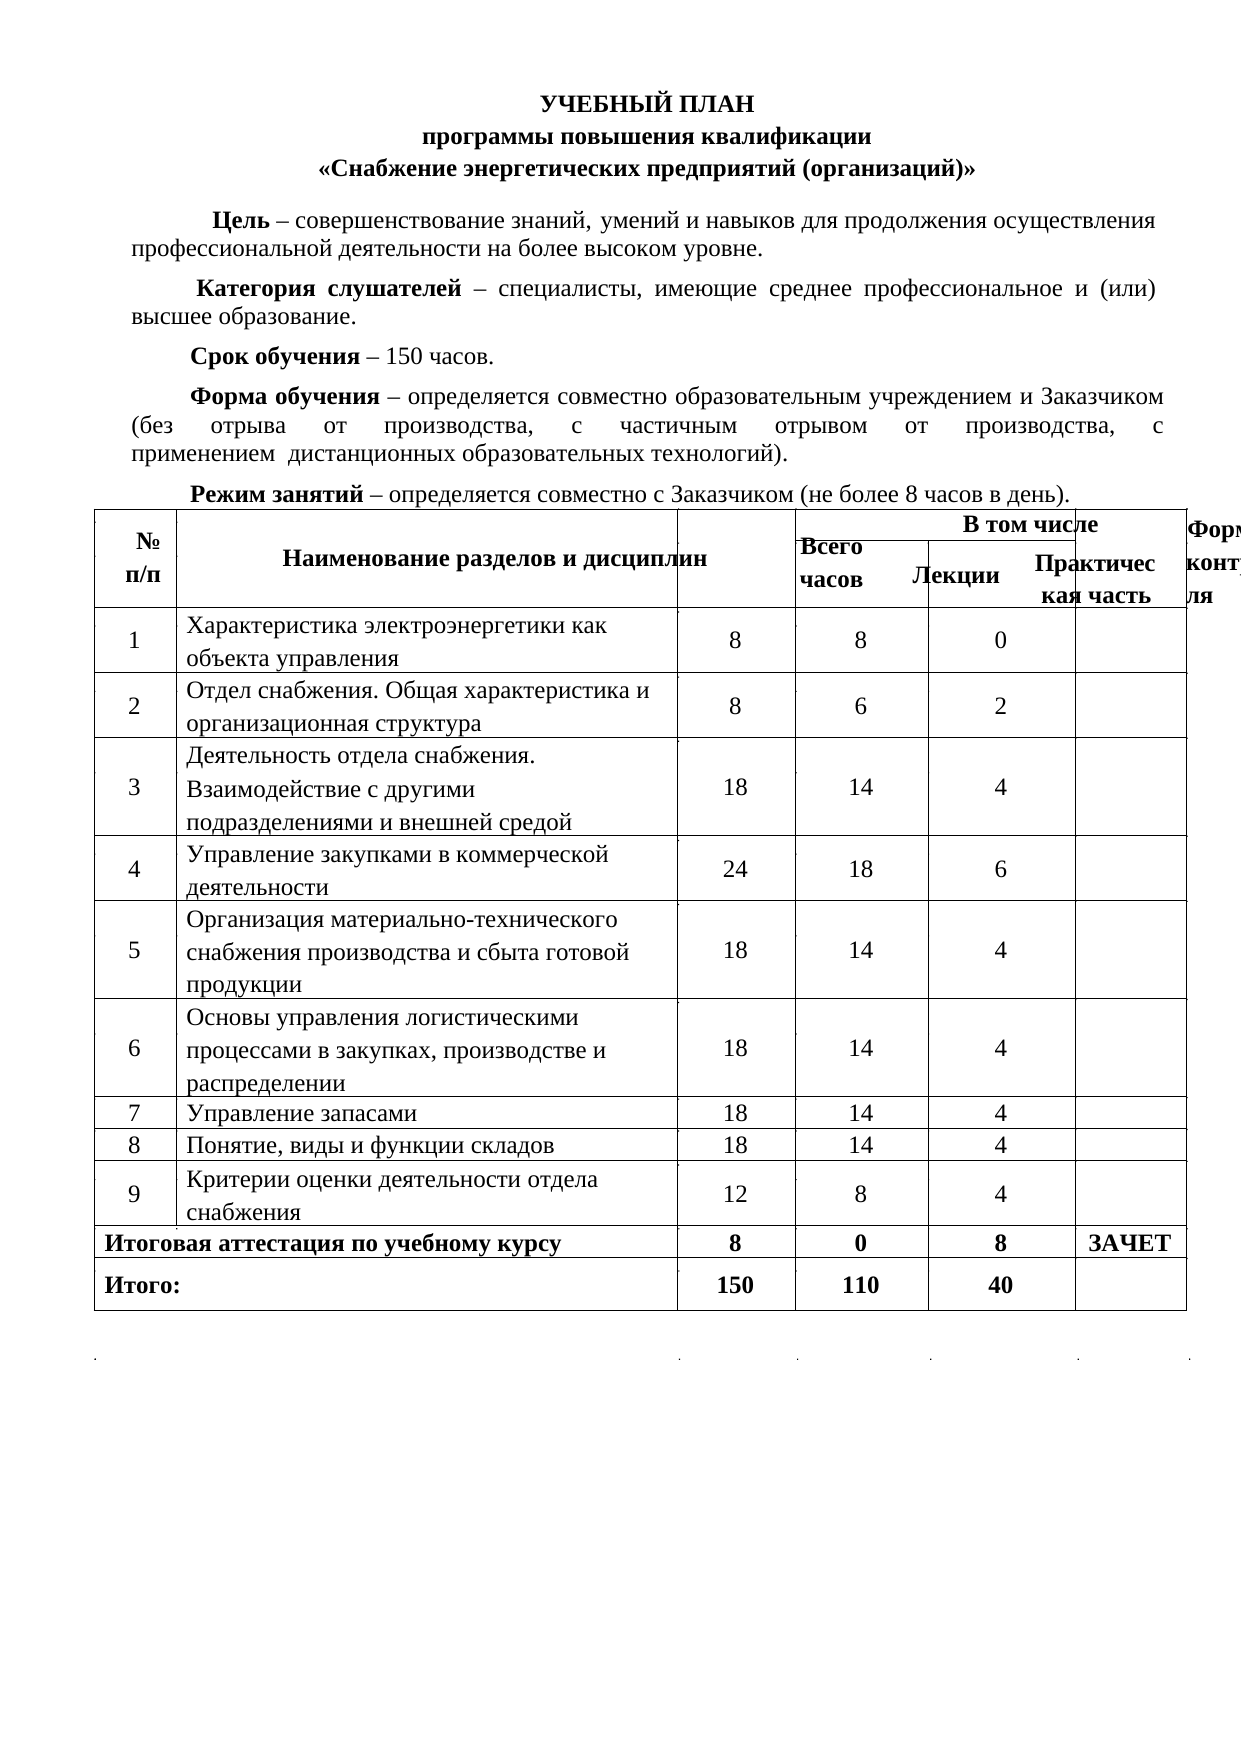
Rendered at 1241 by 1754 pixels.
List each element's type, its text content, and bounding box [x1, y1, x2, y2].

table_cell [1076, 1161, 1186, 1225]
table_cell Отдел снабжения. Общая характеристика и организационная структура [177, 673, 677, 737]
table_cell 0 [796, 1226, 928, 1257]
table_cell 6 [796, 673, 928, 737]
table_cell [1076, 673, 1186, 737]
table_cell 1 [95, 608, 176, 672]
table_cell 2 [95, 673, 176, 737]
table_cell 3 [95, 738, 176, 835]
table_cell 4 [929, 1129, 1075, 1160]
table_header [678, 510, 795, 607]
table_cell 12 [678, 1161, 795, 1225]
text Цель – совершенствование знаний, умений и навыков для продолжения осуществления [182, 207, 1155, 234]
table_cell 18 [796, 836, 928, 900]
text УЧЕБНЫЙ ПЛАН [524, 91, 754, 118]
table_cell 4 [929, 999, 1075, 1096]
table_cell Организация материально-технического снабжения производства и сбыта готовой продукции [177, 901, 677, 998]
table_cell 9 [95, 1161, 176, 1225]
table_header № п/п [95, 510, 176, 607]
table_cell 4 [929, 738, 1075, 835]
text программы повышения квалификации [407, 122, 872, 150]
table_cell [929, 541, 1075, 607]
table_cell 110 [796, 1258, 928, 1310]
table_cell [1076, 1097, 1186, 1128]
table_cell 8 [929, 1226, 1075, 1257]
table_cell [1076, 738, 1186, 835]
table_cell [1076, 608, 1186, 672]
table_cell Управление запасами [177, 1097, 677, 1128]
table_cell Понятие, виды и функции складов [177, 1129, 677, 1160]
table_header [1076, 510, 1186, 607]
table_cell 18 [678, 1097, 795, 1128]
table_cell 0 [929, 608, 1075, 672]
table_cell 18 [678, 738, 795, 835]
table_cell Управление закупками в коммерческой деятельности [177, 836, 677, 900]
table_header [796, 510, 1075, 540]
table_cell Деятельность отдела снабжения. Взаимодействие с другими подразделениями и внешней средой [177, 738, 677, 835]
table_cell 7 [95, 1097, 176, 1128]
table_cell 8 [678, 1226, 795, 1257]
table_cell 8 [678, 673, 795, 737]
table_cell 18 [678, 999, 795, 1096]
table_cell Итоговая аттестация по учебному курсу [95, 1226, 677, 1257]
table_cell 150 [678, 1258, 795, 1310]
table_cell Основы управления логистическими процессами в закупках, производстве и распределении [177, 999, 677, 1096]
table_cell [1076, 1258, 1186, 1310]
table_cell 8 [678, 608, 795, 672]
table_cell [1076, 901, 1186, 998]
table_cell [1076, 999, 1186, 1096]
table_cell 6 [95, 999, 176, 1096]
table_cell 8 [95, 1129, 176, 1160]
table_cell 14 [796, 1097, 928, 1128]
table_cell 18 [678, 901, 795, 998]
table_cell 6 [929, 836, 1075, 900]
text «Снабжение энергетических предприятий (организаций)» [303, 154, 976, 182]
table_header [177, 510, 677, 607]
table_cell Критерии оценки деятельности отдела снабжения [177, 1161, 677, 1225]
text Режим занятий – определяется совместно с Заказчиком (не более 8 часов в день). [190, 480, 1192, 508]
table_cell [796, 541, 928, 607]
table_cell 4 [929, 1097, 1075, 1128]
table_cell 8 [796, 1161, 928, 1225]
table_cell 14 [796, 999, 928, 1096]
text Форма обучения – определяется совместно образовательным учреждением и Заказчиком (без отрыва от производства, с частичным отрывом от производства, с применением дистанционных образовательных технологий). [131, 381, 1164, 468]
table_cell [1076, 1129, 1186, 1160]
table_cell 8 [796, 608, 928, 672]
table_cell 4 [95, 836, 176, 900]
table_cell Итого: [95, 1258, 677, 1310]
table_cell 2 [929, 673, 1075, 737]
table_cell 4 [929, 1161, 1075, 1225]
table_cell 40 [929, 1258, 1075, 1310]
table_cell 14 [796, 901, 928, 998]
table_cell [1076, 836, 1186, 900]
text Категория слушателей – специалисты, имеющие среднее профессиональное и (или) [182, 274, 1156, 302]
table_cell 5 [95, 901, 176, 998]
text Срок обучения – 150 часов. [190, 342, 1192, 370]
table_cell 14 [796, 1129, 928, 1160]
table_cell 18 [678, 1129, 795, 1160]
table_cell 24 [678, 836, 795, 900]
text профессиональной деятельности на более высоком уровне. [131, 234, 1192, 262]
table_cell 4 [929, 901, 1075, 998]
text высшее образование. [131, 302, 1192, 330]
table_cell 14 [796, 738, 928, 835]
table_cell Характеристика электроэнергетики как объекта управления [177, 608, 677, 672]
table_cell ЗАЧЕТ [1076, 1226, 1186, 1257]
